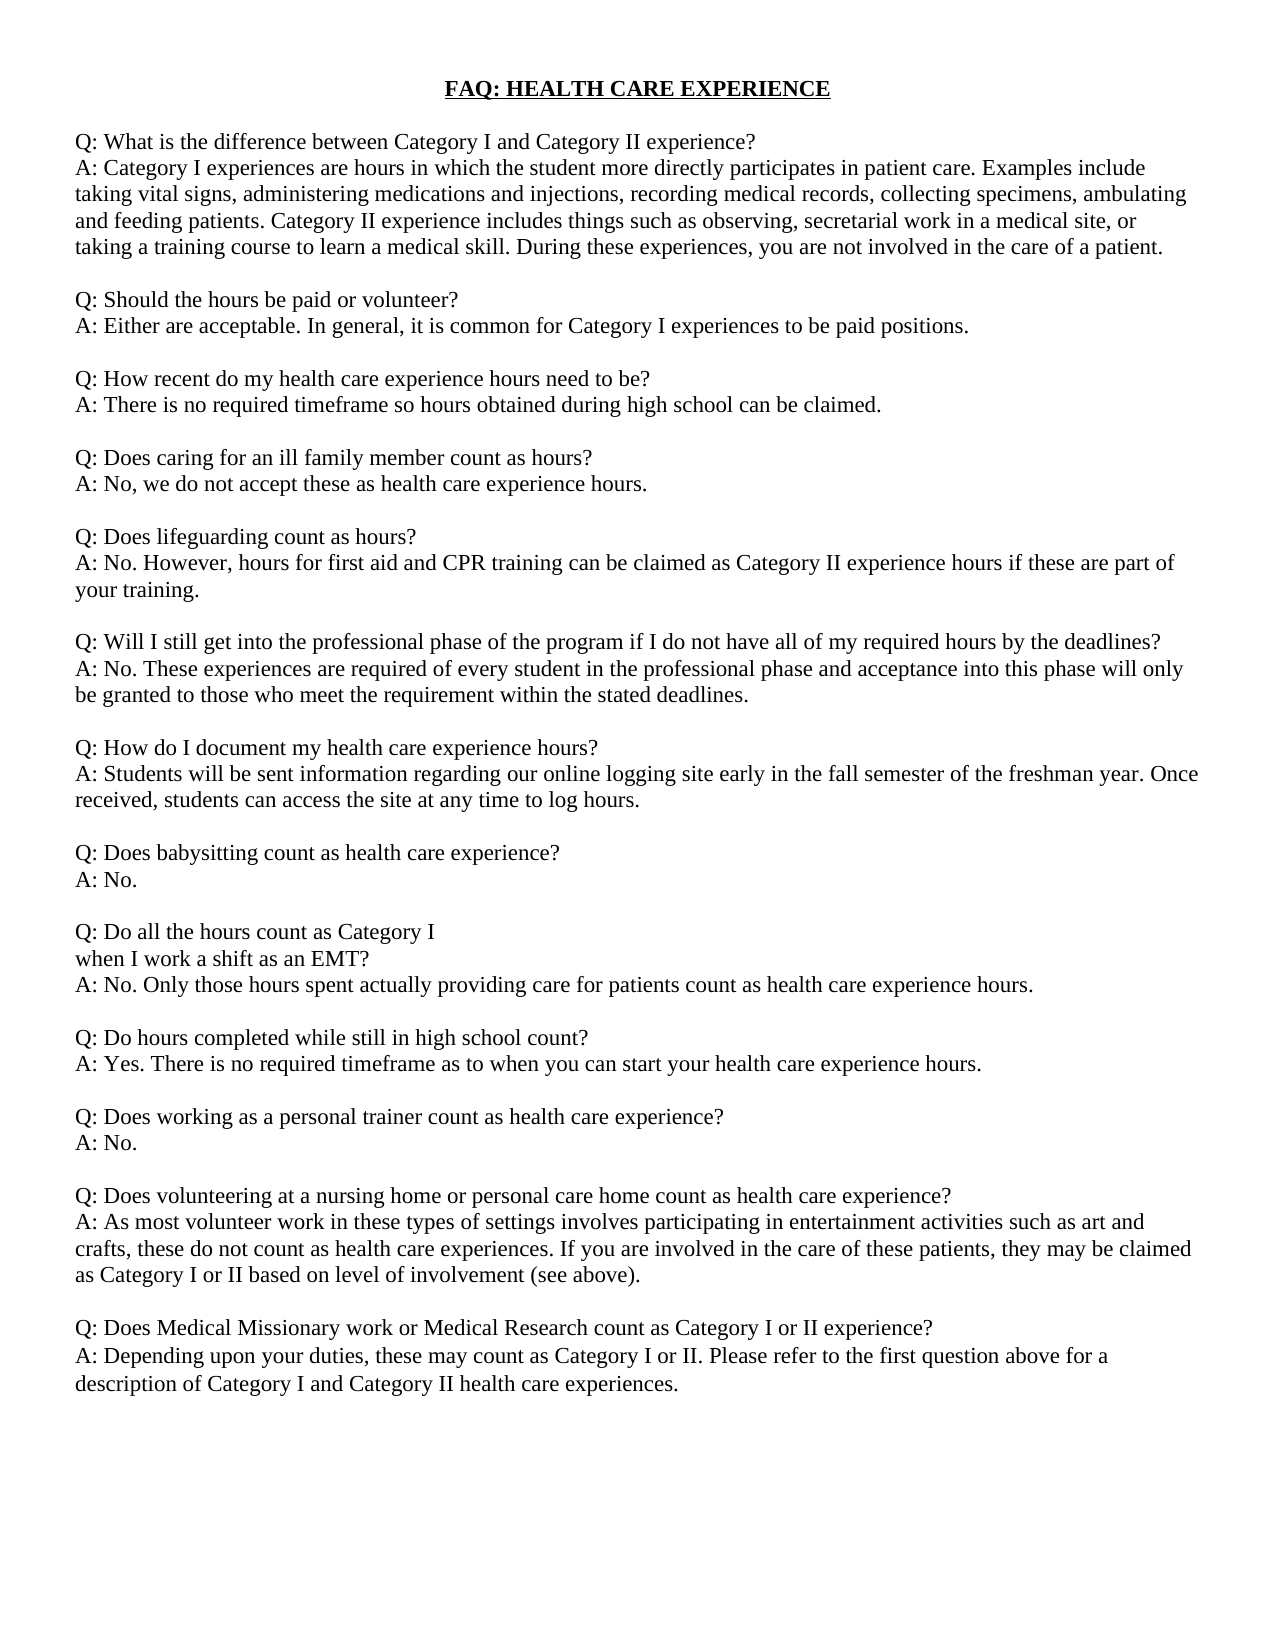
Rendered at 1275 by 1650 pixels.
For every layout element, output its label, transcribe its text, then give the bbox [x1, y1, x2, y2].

text Q: Do hours completed while still in high school count? [75, 1024, 1200, 1050]
text A: No, we do not accept these as health care experience hours. [75, 470, 1200, 497]
text A: Depending upon your duties, these may count as Category I or II. Please refer to the first question above for a description of Category I and Category II health care experiences. [75, 1342, 1200, 1397]
text Q: Does lifeguarding count as hours? [75, 523, 1200, 549]
text A: Either are acceptable. In general, it is common for Category I experiences to be paid positions. [75, 312, 1200, 338]
text A: No. [75, 866, 1200, 892]
text FAQ: HEALTH CARE EXPERIENCE [75, 75, 1200, 101]
text Q: What is the difference between Category I and Category II experience? [75, 128, 1200, 154]
text A: As most volunteer work in these types of settings involves participating in entertainment activities such as art and crafts, these do not count as health care experiences. If you are involved in the care of these patients, they may be claimed as Category I or II based on level of involvement (see above). [75, 1208, 1200, 1287]
text A: No. However, hours for first aid and CPR training can be claimed as Category II experience hours if these are part of your training. [75, 549, 1200, 602]
text Q: Does working as a personal trainer count as health care experience? [75, 1103, 1200, 1129]
text Q: How recent do my health care experience hours need to be? [75, 365, 1200, 391]
text Q: Does caring for an ill family member count as hours? [75, 444, 1200, 470]
text Q: Do all the hours count as Category I [75, 918, 1200, 945]
text Q: Should the hours be paid or volunteer? [75, 286, 1200, 312]
text A: No. [75, 1129, 1200, 1156]
text A: Students will be sent information regarding our online logging site early in the fall semester of the freshman year. Once received, students can access the site at any time to log hours. [75, 760, 1200, 813]
text Q: Does Medical Missionary work or Medical Research count as Category I or II experience? [75, 1314, 1200, 1340]
text Q: Does babysitting count as health care experience? [75, 839, 1200, 866]
text A: No. Only those hours spent actually providing care for patients count as health care experience hours. [75, 971, 1200, 997]
text A: No. These experiences are required of every student in the professional phase and acceptance into this phase will only be granted to those who meet the requirement within the stated deadlines. [75, 655, 1200, 707]
text Q: Will I still get into the professional phase of the program if I do not have all of my required hours by the deadlines? [75, 628, 1200, 655]
text A: Category I experiences are hours in which the student more directly participates in patient care. Examples include taking vital signs, administering medications and injections, recording medical records, collecting specimens, ambulating and feeding patients. Category II experience includes things such as observing, secretarial work in a medical site, or taking a training course to learn a medical skill. During these experiences, you are not involved in the care of a patient. [75, 154, 1200, 259]
text A: There is no required timeframe so hours obtained during high school can be claimed. [75, 391, 1200, 418]
text Q: How do I document my health care experience hours? [75, 734, 1200, 760]
text when I work a shift as an EMT? [75, 945, 1200, 971]
text A: Yes. There is no required timeframe as to when you can start your health care experience hours. [75, 1050, 1200, 1076]
text Q: Does volunteering at a nursing home or personal care home count as health care experience? [75, 1182, 1200, 1208]
